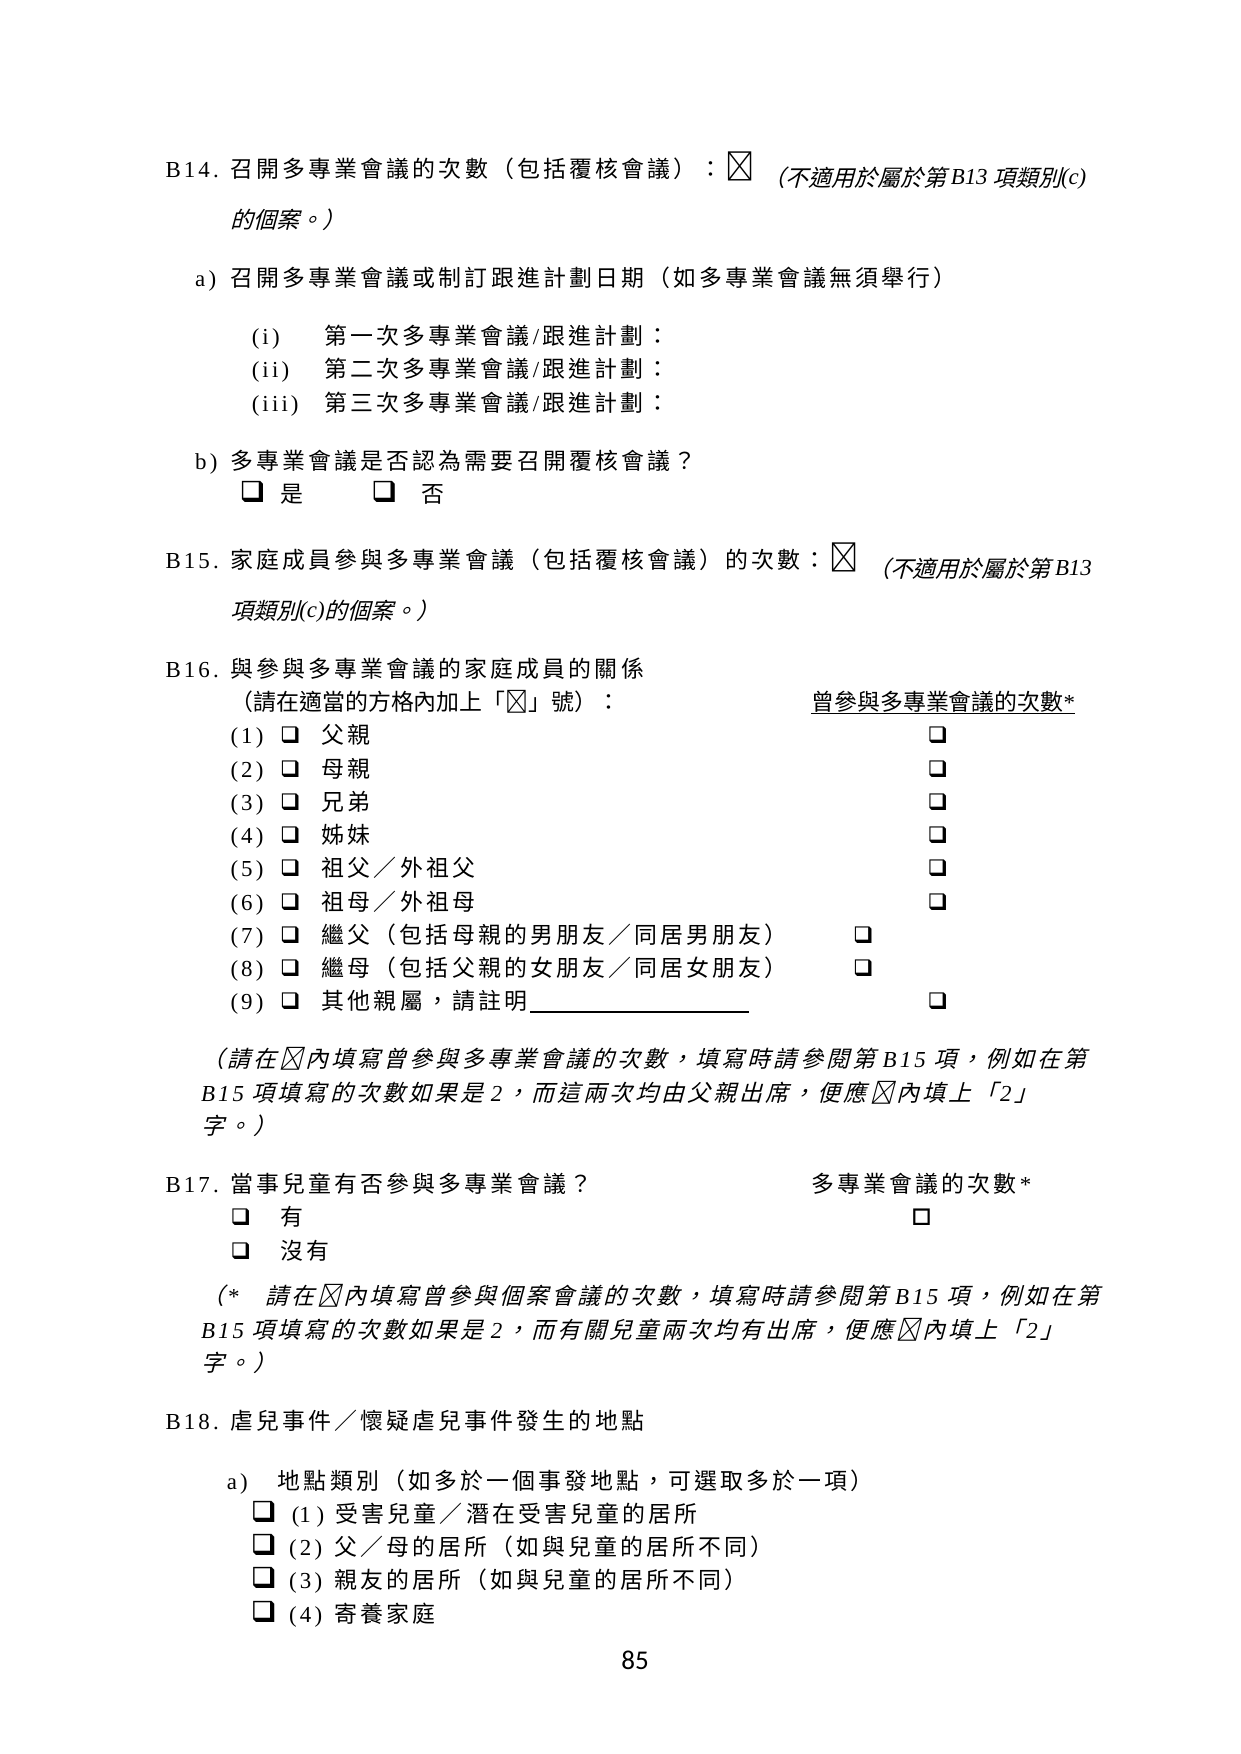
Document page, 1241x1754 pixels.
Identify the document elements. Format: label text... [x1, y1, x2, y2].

text B14. 召開多專業會議的次數（包括覆核會議）： （不適用於屬於第B13項類別(c)的個案。） [165, 143, 1104, 235]
table_header (1 ) 受害兒童／潛在受害兒童的居所 [240, 1496, 1096, 1529]
text (9) 其他親屬，請註明 [230, 983, 1104, 1016]
text B17. 當事兒童有否參與多專業會議？ 多專業會議的次數* [165, 1166, 1104, 1199]
text (7) 繼父（包括母親的男朋友／同居男朋友） [230, 917, 1104, 950]
text B15. 家庭成員參與多專業會議（包括覆核會議）的次數： （不適用於屬於第B13項類別(c)的個案。） [165, 534, 1104, 626]
text B16. 與參與多專業會議的家庭成員的關係 [165, 651, 1104, 684]
text (6) 祖母／外祖母 [230, 883, 1104, 917]
text (5) 祖父／外祖父 [230, 850, 1104, 883]
table_header (i) 第一次多專業會議/跟進計劃： [240, 293, 1083, 351]
table_cell (iii) 第三次多專業會議/跟進計劃： [240, 385, 1083, 418]
text 是 否 [165, 476, 1104, 509]
text b) 多專業會議是否認為需要召開覆核會議？ [195, 443, 1104, 476]
text （* 請在內填寫曾參與個案會議的次數，填寫時請參閱第B15項，例如在第B15項填寫的次數如果是2，而有關兒童兩次均有出席，便應內填上「2」字。） [165, 1278, 1104, 1378]
text 沒有 [230, 1232, 1104, 1266]
text (4) 姊妹 [230, 817, 1104, 850]
text (3) 兄弟 [230, 784, 1104, 817]
text 有 [230, 1199, 1104, 1232]
text （請在內填寫曾參與多專業會議的次數，填寫時請參閱第B15項，例如在第B15項填寫的次數如果是2，而這兩次均由父親出席，便應內填上「2」字。） [165, 1041, 1104, 1141]
table_cell (4) 寄養家庭 [240, 1595, 1096, 1629]
text B18. 虐兒事件／懷疑虐兒事件發生的地點 [165, 1403, 1143, 1436]
text a) 召開多專業會議或制訂跟進計劃日期（如多專業會議無須舉行） [195, 260, 1104, 293]
text (8) 繼母（包括父親的女朋友／同居女朋友） [230, 950, 1104, 983]
text （請在適當的方格內加上「」號）： 曾參與多專業會議的次數* [165, 684, 1104, 717]
table_cell (ii) 第二次多專業會議/跟進計劃： [240, 351, 1083, 384]
table_cell (2) 父／母的居所（如與兒童的居所不同） [240, 1529, 1096, 1562]
text (1) 父親 [230, 717, 1104, 751]
list 地點類別（如多於一個事發地點，可選取多於一項） [227, 1462, 1104, 1496]
table_cell (3) 親友的居所（如與兒童的居所不同） [240, 1562, 1096, 1595]
text (2) 母親 [230, 751, 1104, 784]
